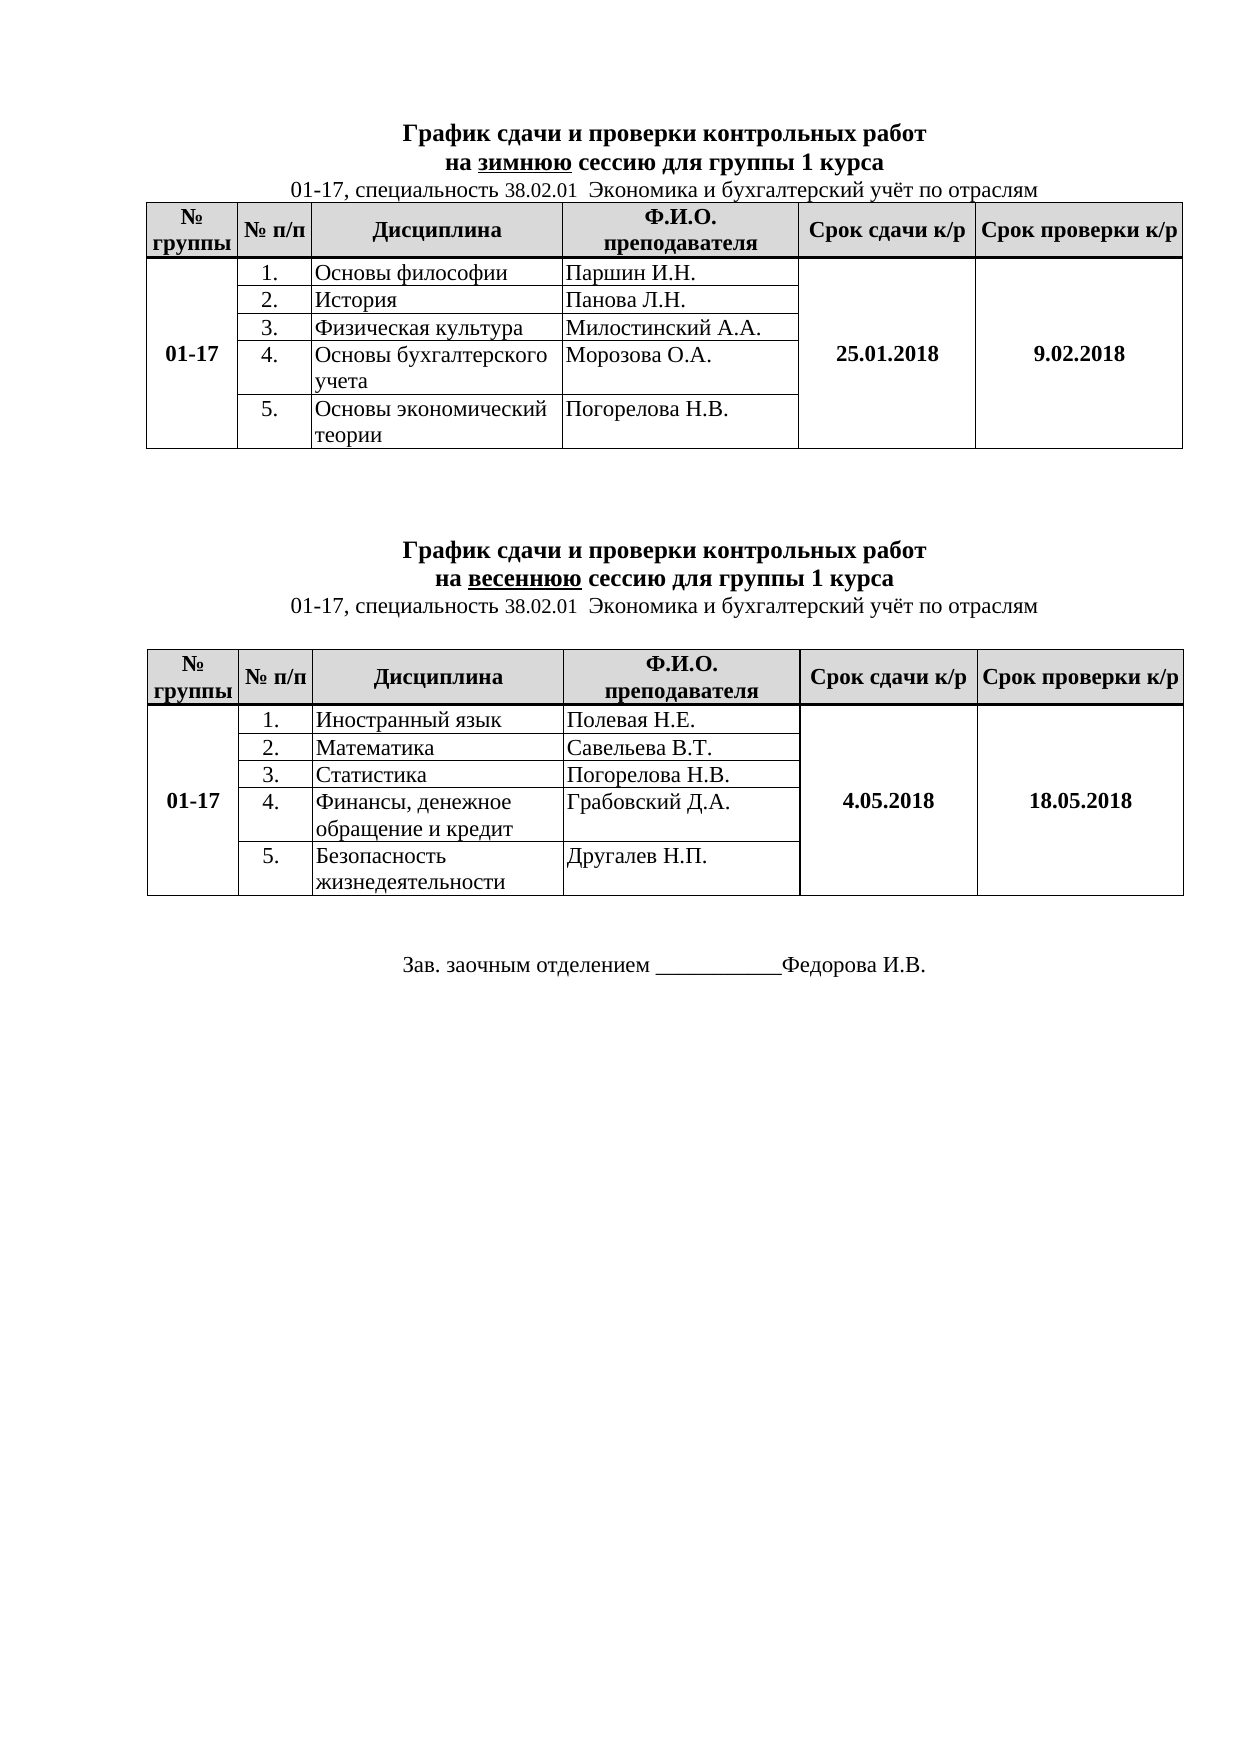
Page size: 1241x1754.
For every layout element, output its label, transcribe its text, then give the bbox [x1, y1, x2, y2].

table_cell 01-17 [148, 706, 238, 895]
table_cell Морозова О.А. [563, 341, 798, 394]
table_cell Статистика [313, 761, 563, 787]
table_cell Основы экономический теории [312, 395, 562, 447]
table_cell Основы бухгалтерского учета [312, 341, 562, 394]
table_header № группы [148, 650, 238, 703]
table_cell [239, 842, 312, 895]
table_header Срок сдачи к/р [799, 203, 975, 256]
table_cell [238, 259, 311, 285]
table_cell [238, 341, 311, 394]
table_header Ф.И.О. преподавателя [564, 650, 799, 703]
table_cell [238, 286, 311, 313]
table_cell Паршин И.Н. [563, 259, 798, 285]
table_cell 25.01.2018 [799, 259, 975, 447]
text 01-17, специальность 38.02.01 Экономика и бухгалтерский учёт по отраслям [177, 592, 1152, 619]
table_cell История [312, 286, 562, 313]
table_cell [239, 761, 312, 787]
table_cell 18.05.2018 [978, 706, 1183, 895]
table_cell Безопасность жизнедеятельности [313, 842, 563, 895]
table_cell Физическая культура [312, 314, 562, 340]
table_header Срок проверки к/р [976, 203, 1182, 256]
table_cell Основы философии [312, 259, 562, 285]
table_header Срок сдачи к/р [801, 650, 977, 703]
table_header № группы [147, 203, 237, 256]
table_cell Погорелова Н.В. [564, 761, 799, 787]
text 01-17, специальность 38.02.01 Экономика и бухгалтерский учёт по отраслям [177, 176, 1152, 202]
table_cell Милостинский А.А. [563, 314, 798, 340]
table_header Ф.И.О. преподавателя [563, 203, 798, 256]
table_header Срок проверки к/р [978, 650, 1183, 703]
table_cell Полевая Н.Е. [564, 706, 799, 732]
table_header № п/п [239, 650, 312, 703]
table_cell Финансы, денежное обращение и кредит [313, 788, 563, 841]
table_header Дисциплина [312, 203, 562, 256]
table_cell [239, 788, 312, 841]
table_cell [238, 395, 311, 447]
table_cell Погорелова Н.В. [563, 395, 798, 447]
text на весеннюю сессию для группы 1 курса [177, 563, 1152, 592]
table_cell Савельева В.Т. [564, 734, 799, 760]
table_cell Иностранный язык [313, 706, 563, 732]
table_cell [238, 314, 311, 340]
table_cell Грабовский Д.А. [564, 788, 799, 841]
text Зав. заочным отделением ___________Федорова И.В. [177, 951, 1152, 977]
table_cell 01-17 [147, 259, 237, 447]
table_cell [239, 706, 312, 732]
table_cell 9.02.2018 [976, 259, 1182, 447]
table_cell Математика [313, 734, 563, 760]
table_header Дисциплина [313, 650, 563, 703]
table_cell Другалев Н.П. [564, 842, 799, 895]
text График сдачи и проверки контрольных работ [177, 118, 1152, 147]
table_cell 4.05.2018 [801, 706, 977, 895]
text График сдачи и проверки контрольных работ [177, 535, 1152, 563]
table_cell [239, 734, 312, 760]
table_header № п/п [238, 203, 311, 256]
text на зимнюю сессию для группы 1 курса [177, 147, 1152, 176]
table_cell Панова Л.Н. [563, 286, 798, 313]
